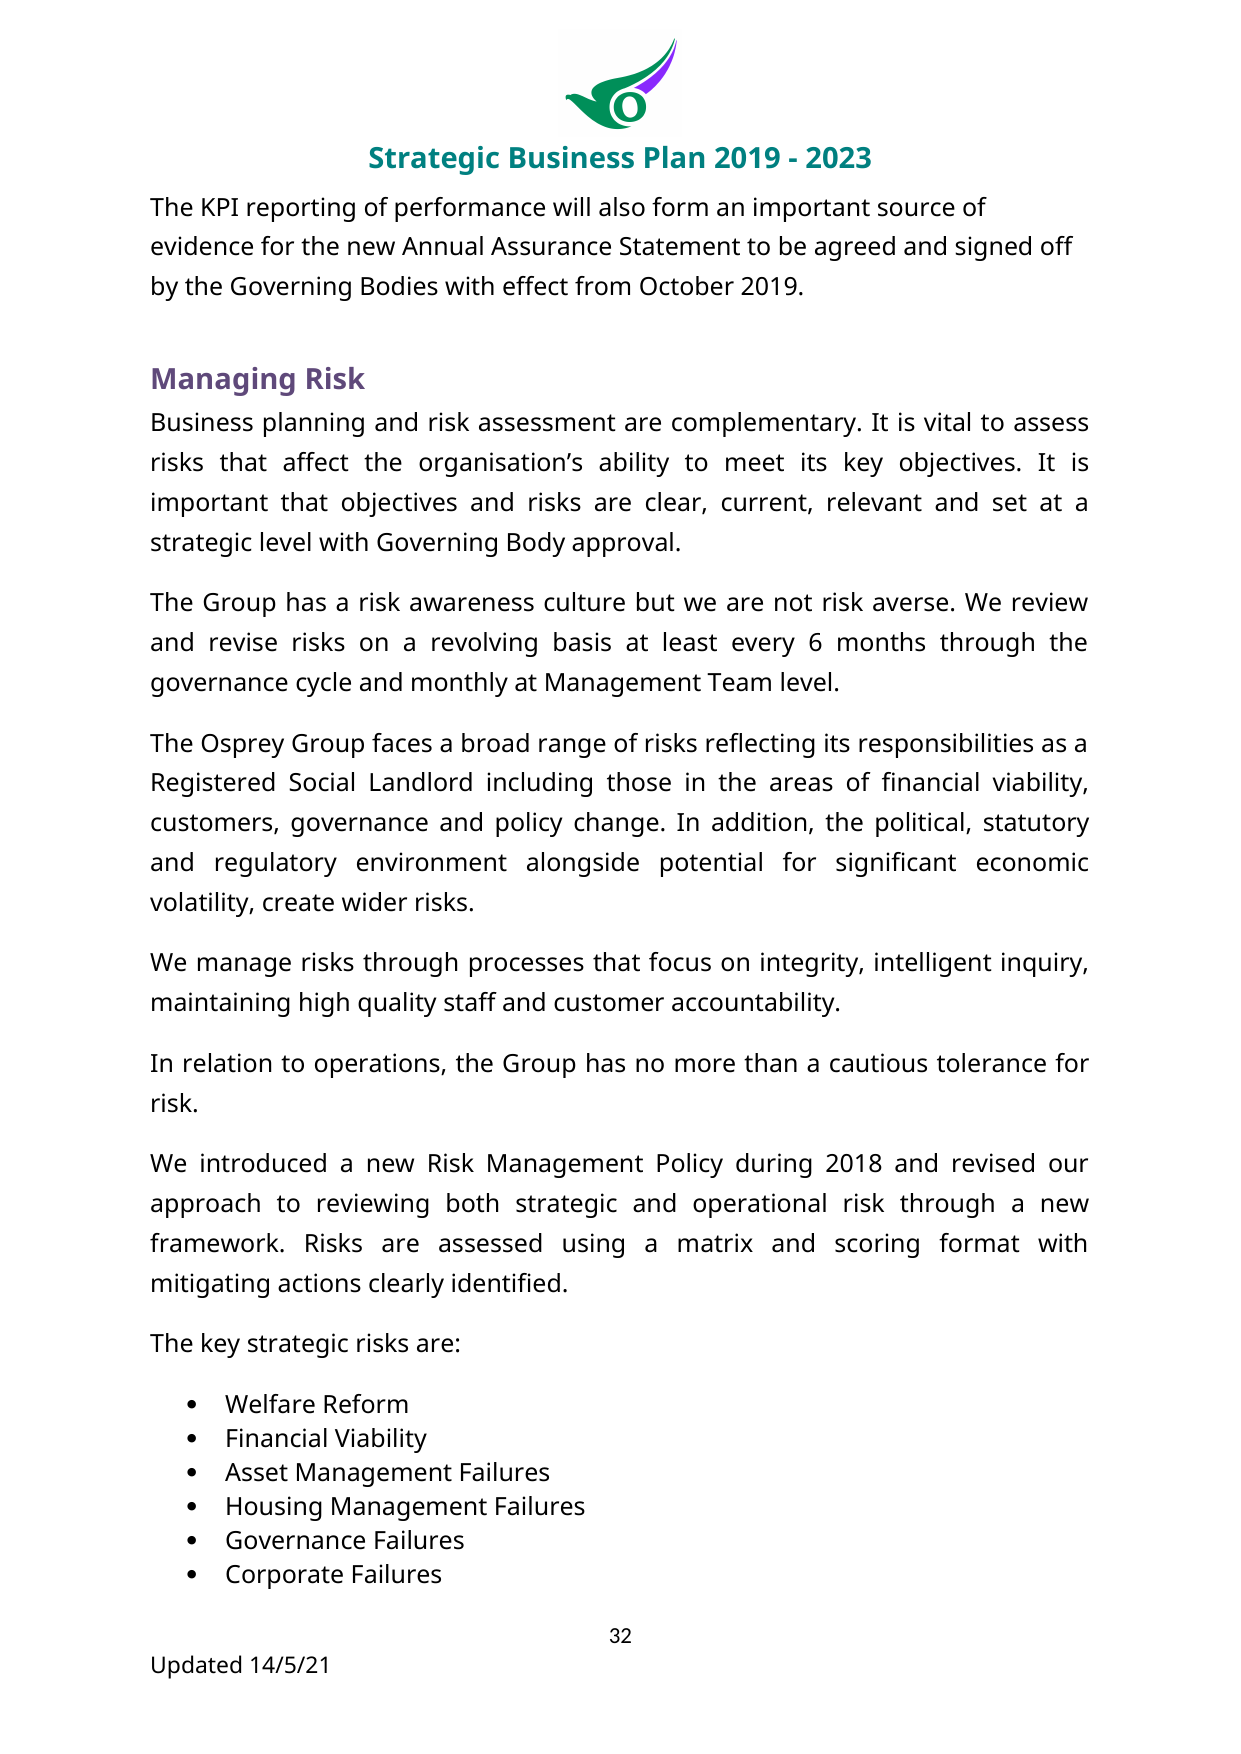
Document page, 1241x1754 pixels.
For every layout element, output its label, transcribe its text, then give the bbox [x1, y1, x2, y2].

subtitle Managing Risk [150, 359, 1090, 398]
list Financial Viability [187, 1421, 1090, 1454]
list Corporate Failures [187, 1557, 1090, 1591]
picture [557, 29, 683, 137]
text The key strategic risks are: [150, 1326, 1090, 1360]
text The Group has a risk awareness culture but we are not risk averse. We review and revise risks on a revolving basis at least every 6 months through the governance cycle and monthly at Management Team level. [150, 585, 1090, 699]
text We manage risks through processes that focus on integrity, intelligent inquiry, maintaining high quality staff and customer accountability. [150, 945, 1090, 1019]
text Business planning and risk assessment are complementary. It is vital to assess risks that affect the organisation’s ability to meet its key objectives. It is important that objectives and risks are clear, current, relevant and set at a strategic level with Governing Body approval. [150, 405, 1090, 558]
text The Osprey Group faces a broad range of risks reflecting its responsibilities as a Registered Social Landlord including those in the areas of financial viability, customers, governance and policy change. In addition, the political, statutory and regulatory environment alongside potential for significant economic volatility, create wider risks. [150, 725, 1090, 918]
text In relation to operations, the Group has no more than a cautious tolerance for risk. [150, 1045, 1090, 1119]
text The KPI reporting of performance will also form an important source of evidence for the new Annual Assurance Statement to be agreed and signed off by the Governing Bodies with effect from October 2019. [150, 189, 1090, 303]
list Housing Management Failures [187, 1489, 1090, 1523]
list Welfare Reform [187, 1386, 1090, 1421]
list Governance Failures [187, 1523, 1090, 1557]
list Asset Management Failures [187, 1454, 1090, 1489]
text We introduced a new Risk Management Policy during 2018 and revised our approach to reviewing both strategic and operational risk through a new framework. Risks are assessed using a matrix and scoring format with mitigating actions clearly identified. [150, 1146, 1090, 1299]
